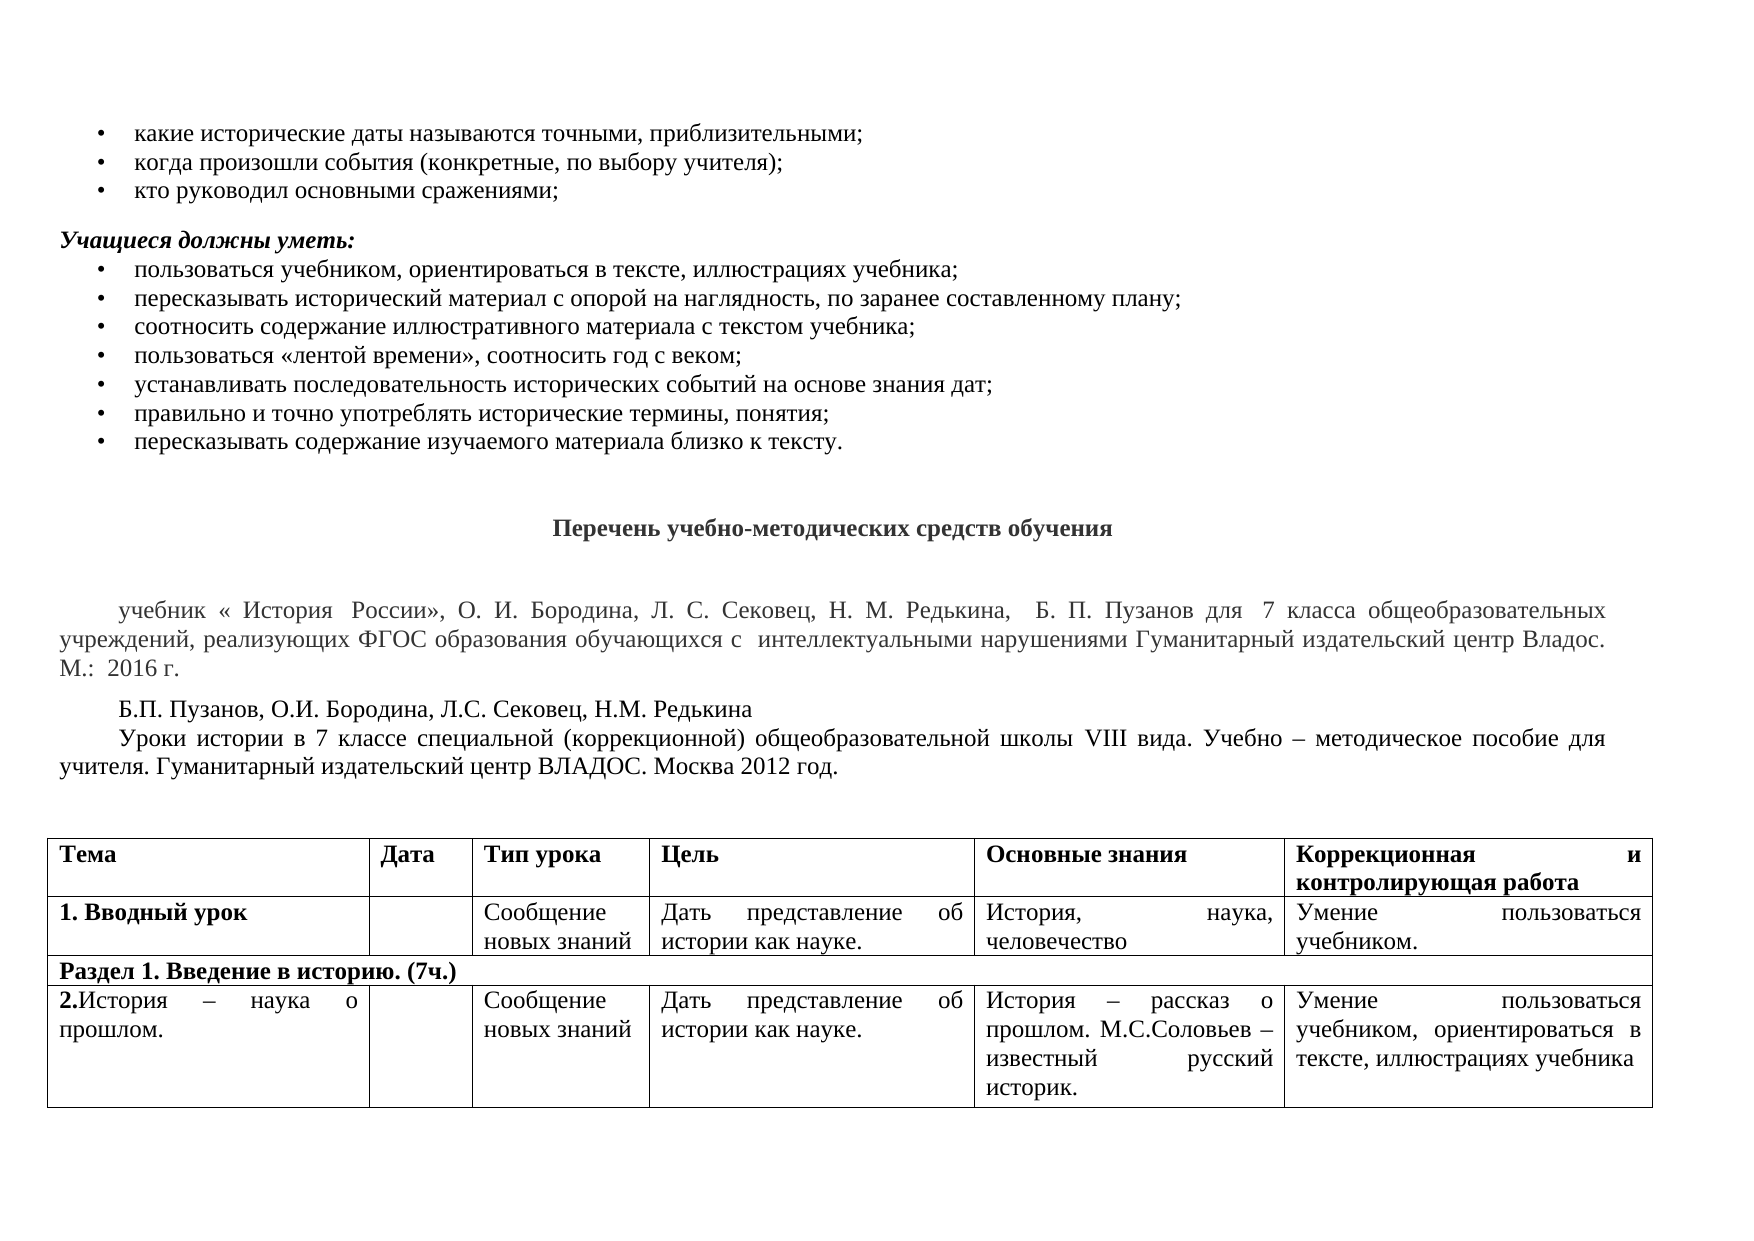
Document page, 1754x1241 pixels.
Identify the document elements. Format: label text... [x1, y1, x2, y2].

table_header Дата [370, 839, 472, 896]
table_cell Умение пользоваться учебником. [1285, 897, 1652, 955]
table_cell История, наука, человечество [975, 897, 1284, 955]
table_header Основные знания [975, 839, 1284, 896]
text Б.П. Пузанов, О.И. Бородина, Л.С. Сековец, Н.М. Редькина [59, 694, 1606, 723]
table_cell Умение пользоваться учебником, ориентироваться в тексте, иллюстрациях учебника [1285, 986, 1652, 1107]
list пользоваться «лентой времени», соотносить год с веком; [97, 340, 1606, 369]
table_header Тип урока [473, 839, 649, 896]
table_cell [370, 986, 472, 1107]
list правильно и точно употреблять исторические термины, понятия; [97, 398, 1606, 426]
table_cell Сообщение новых знаний [473, 986, 649, 1107]
table_header Тема [48, 839, 369, 896]
list какие исторические даты называются точными, приблизительными; [97, 118, 1606, 147]
table_cell 1. Вводный урок [48, 897, 369, 955]
text Уроки истории в 7 классе специальной (коррекционной) общеобразовательной школы VIII вида. Учебно – методическое пособие для учителя. Гуманитарный издательский центр ВЛАДОС. Москва 2012 год. [59, 723, 1606, 780]
table_header Цель [650, 839, 974, 896]
table_cell 2.История – наука о прошлом. [48, 986, 369, 1107]
list устанавливать последовательность исторических событий на основе знания дат; [97, 369, 1606, 398]
list пользоваться учебником, ориентироваться в тексте, иллюстрациях учебника; [97, 254, 1606, 283]
list когда произошли события (конкретные, по выбору учителя); [97, 147, 1606, 176]
table_cell Раздел 1. Введение в историю. (7ч.) [48, 956, 1652, 984]
text Учащиеся должны уметь: [59, 225, 1606, 254]
list пересказывать исторический материал с опорой на наглядность, по заранее составленному плану; [97, 283, 1606, 311]
table_cell Сообщение новых знаний [473, 897, 649, 955]
table_cell Дать представление об истории как науке. [650, 986, 974, 1107]
list соотносить содержание иллюстративного материала с текстом учебника; [97, 311, 1606, 340]
table_header Коррекционная и контролирующая работа [1285, 839, 1652, 896]
text Перечень учебно-методических средств обучения [59, 513, 1606, 541]
list пересказывать содержание изучаемого материала близко к тексту. [97, 426, 1606, 455]
table_cell История – рассказ о прошлом. М.С.Соловьев – известный русский историк. [975, 986, 1284, 1107]
list кто руководил основными сражениями; [97, 176, 1606, 204]
table_cell [370, 897, 472, 955]
text учебник « История России», О. И. Бородина, Л. С. Сековец, Н. М. Редькина, Б. П. Пузанов для 7 класса общеобразовательных учреждений, реализующих ФГОС образования обучающихся с интеллектуальными нарушениями Гуманитарный издательский центр Владос. М.: 2016 г. [59, 595, 1606, 681]
table_cell Дать представление об истории как науке. [650, 897, 974, 955]
